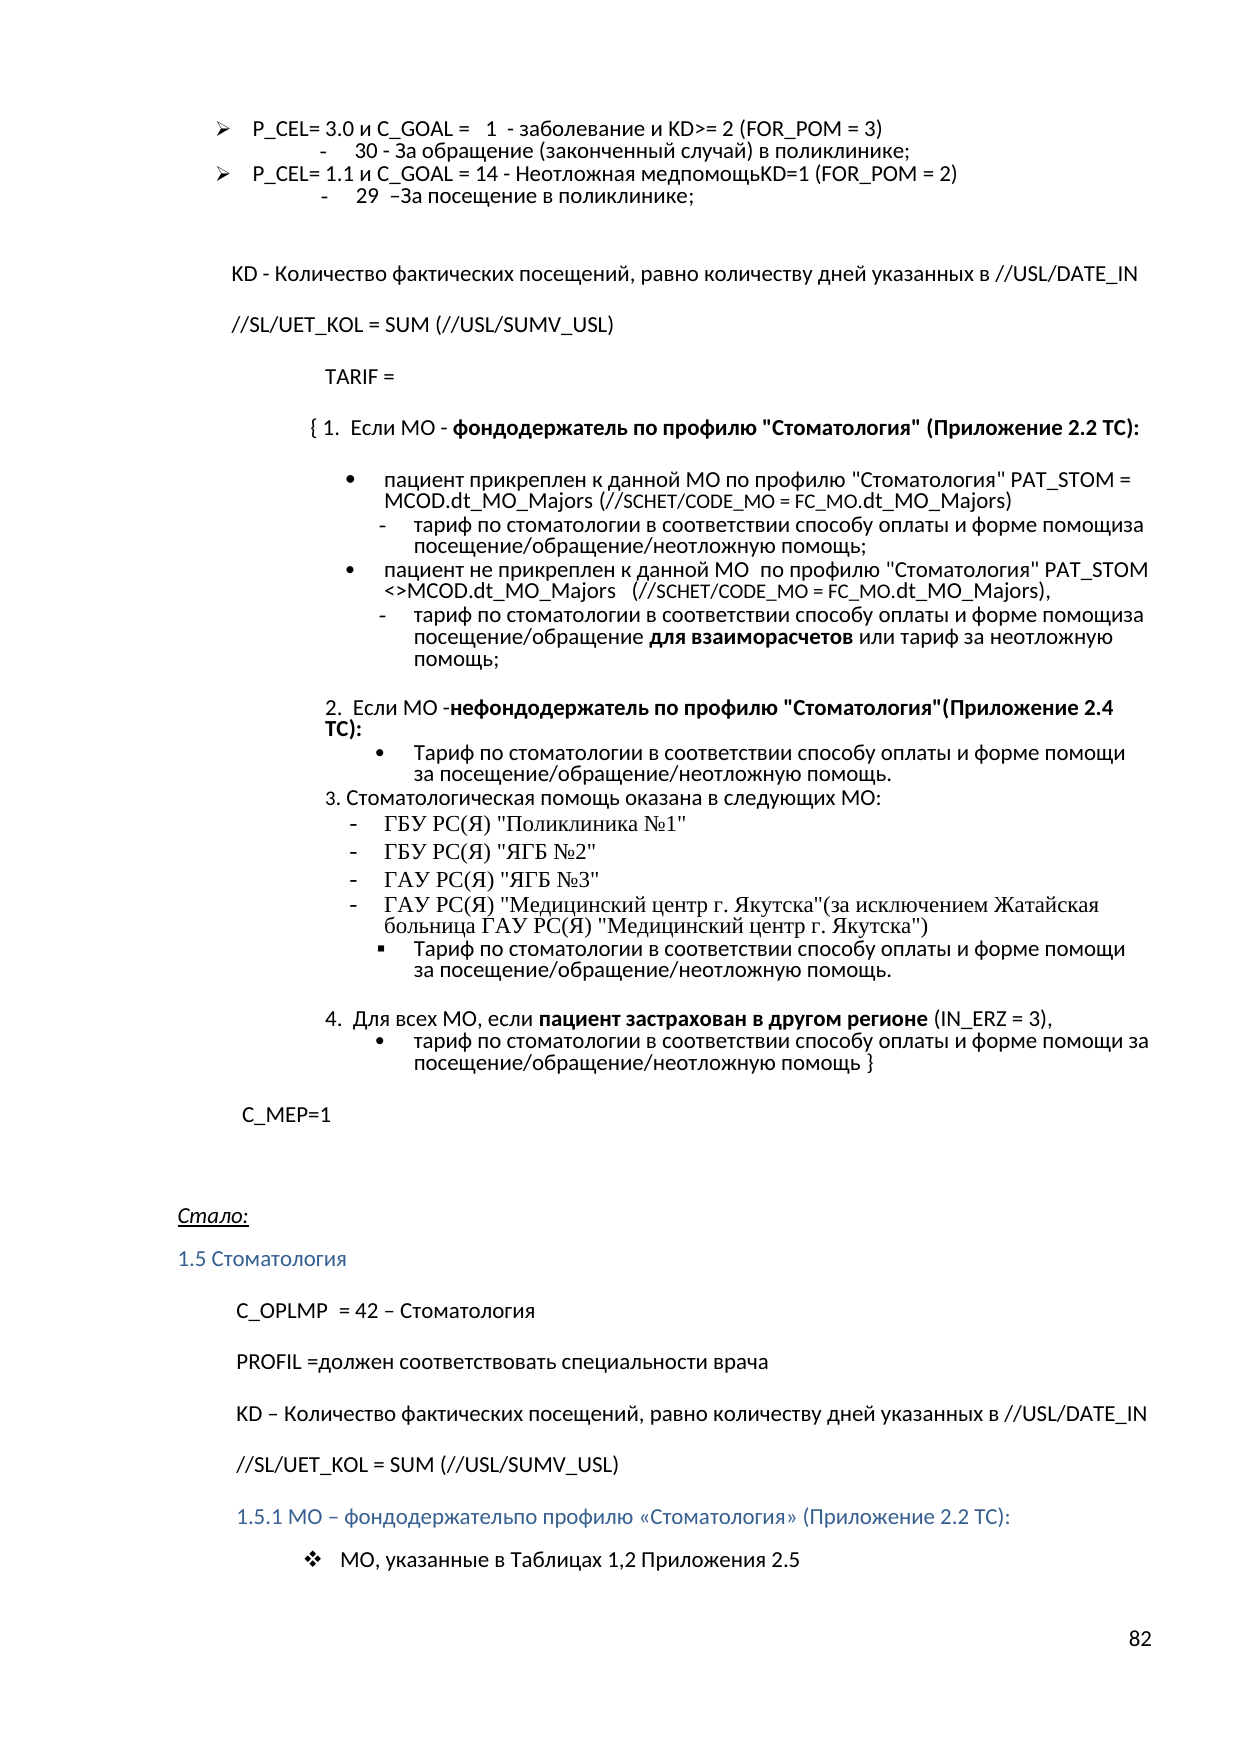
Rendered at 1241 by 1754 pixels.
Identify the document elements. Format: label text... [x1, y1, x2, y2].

list 30 - За обращение (законченный случай) в поликлинике; [317, 141, 1152, 163]
text 1.5 Стоматология [177, 1249, 1152, 1271]
list пациент прикреплен к данной МО по профилю "Стоматология" PAT_STOM = MCOD.dt_MO_Majors (//SCHET/CODE_MO = FC_MO.dt_MO_Majors) [346, 469, 1152, 514]
list тариф по стоматологии в соответствии способу оплаты и форме помощиза посещение/обращение/неотложную помощь; [376, 514, 1152, 559]
text //SL/UET_KOL = SUM (//USL/SUMV_USL) [236, 1455, 1152, 1477]
text PROFIL =должен соответствовать специальности врача [236, 1352, 1152, 1374]
list 2. Если МО -нефондодержатель по профилю "Стоматология"(Приложение 2.4 ТС): [325, 698, 1152, 743]
list Тариф по стоматологии в соответствии способу оплаты и форме помощи за посещение/обращение/неотложную помощь. [376, 938, 1152, 983]
list P_CEL= 1.1 и C_GOAL = 14 - Неотложная медпомощьKD=1 (FOR_POM = 2) [215, 163, 1152, 186]
text 1.5.1 МО – фондодержательпо профилю «Стоматология» (Приложение 2.2 ТС): [177, 1506, 1152, 1529]
text KD – Количество фактических посещений, равно количеству дней указанных в //USL/DATE_IN [236, 1403, 1152, 1426]
list 4. Для всех МО, если пациент застрахован в другом регионе (IN_ERZ = 3), [325, 1008, 1152, 1031]
text TARIF = [325, 366, 1152, 389]
list пациент не прикреплен к данной МО по профилю "Стоматология" PAT_STOM <>MCOD.dt_MO_Majors (//SCHET/CODE_MO = FC_MO.dt_MO_Majors), [346, 559, 1152, 604]
text KD - Количество фактических посещений, равно количеству дней указанных в //USL/DATE_IN [231, 263, 1152, 286]
list МО, указанные в Таблицах 1,2 Приложения 2.5 [302, 1550, 1152, 1572]
list Тариф по стоматологии в соответствии способу оплаты и форме помощи за посещение/обращение/неотложную помощь. [376, 743, 1152, 787]
list ГБУ РС(Я) "ЯГБ №2" [346, 838, 1152, 866]
text //SL/UET_KOL = SUM (//USL/SUMV_USL) [231, 315, 1152, 337]
text C_MEP=1 [231, 1105, 1152, 1127]
list тариф по стоматологии в соответствии способу оплаты и форме помощиза посещение/обращение для взаиморасчетов или тариф за неотложную помощь; [376, 604, 1152, 672]
list ГБУ РС(Я) "Поликлиника №1" [346, 810, 1152, 838]
list 29 –За посещение в поликлинике; [318, 186, 1152, 208]
text Стало: [177, 1205, 1152, 1228]
text { 1. Если МО - фондодержатель по профилю "Стоматология" (Приложение 2.2 ТС): [310, 418, 1152, 440]
list ГАУ РС(Я) "ЯГБ №3" [346, 866, 1152, 894]
list 3. Стоматологическая помощь оказана в следующих МО: [325, 787, 1152, 810]
text C_OPLMP = 42 – Стоматология [236, 1300, 1152, 1323]
list ГАУ РС(Я) "Медицинский центр г. Якутска"(за исключением Жатайская больница ГАУ РС(Я) "Медицинский центр г. Якутска") [346, 894, 1152, 938]
list P_CEL= 3.0 и C_GOAL = 1 - заболевание и KD>= 2 (FOR_POM = 3) [215, 118, 1152, 141]
list тариф по стоматологии в соответствии способу оплаты и форме помощи за посещение/обращение/неотложную помощь } [376, 1031, 1152, 1076]
